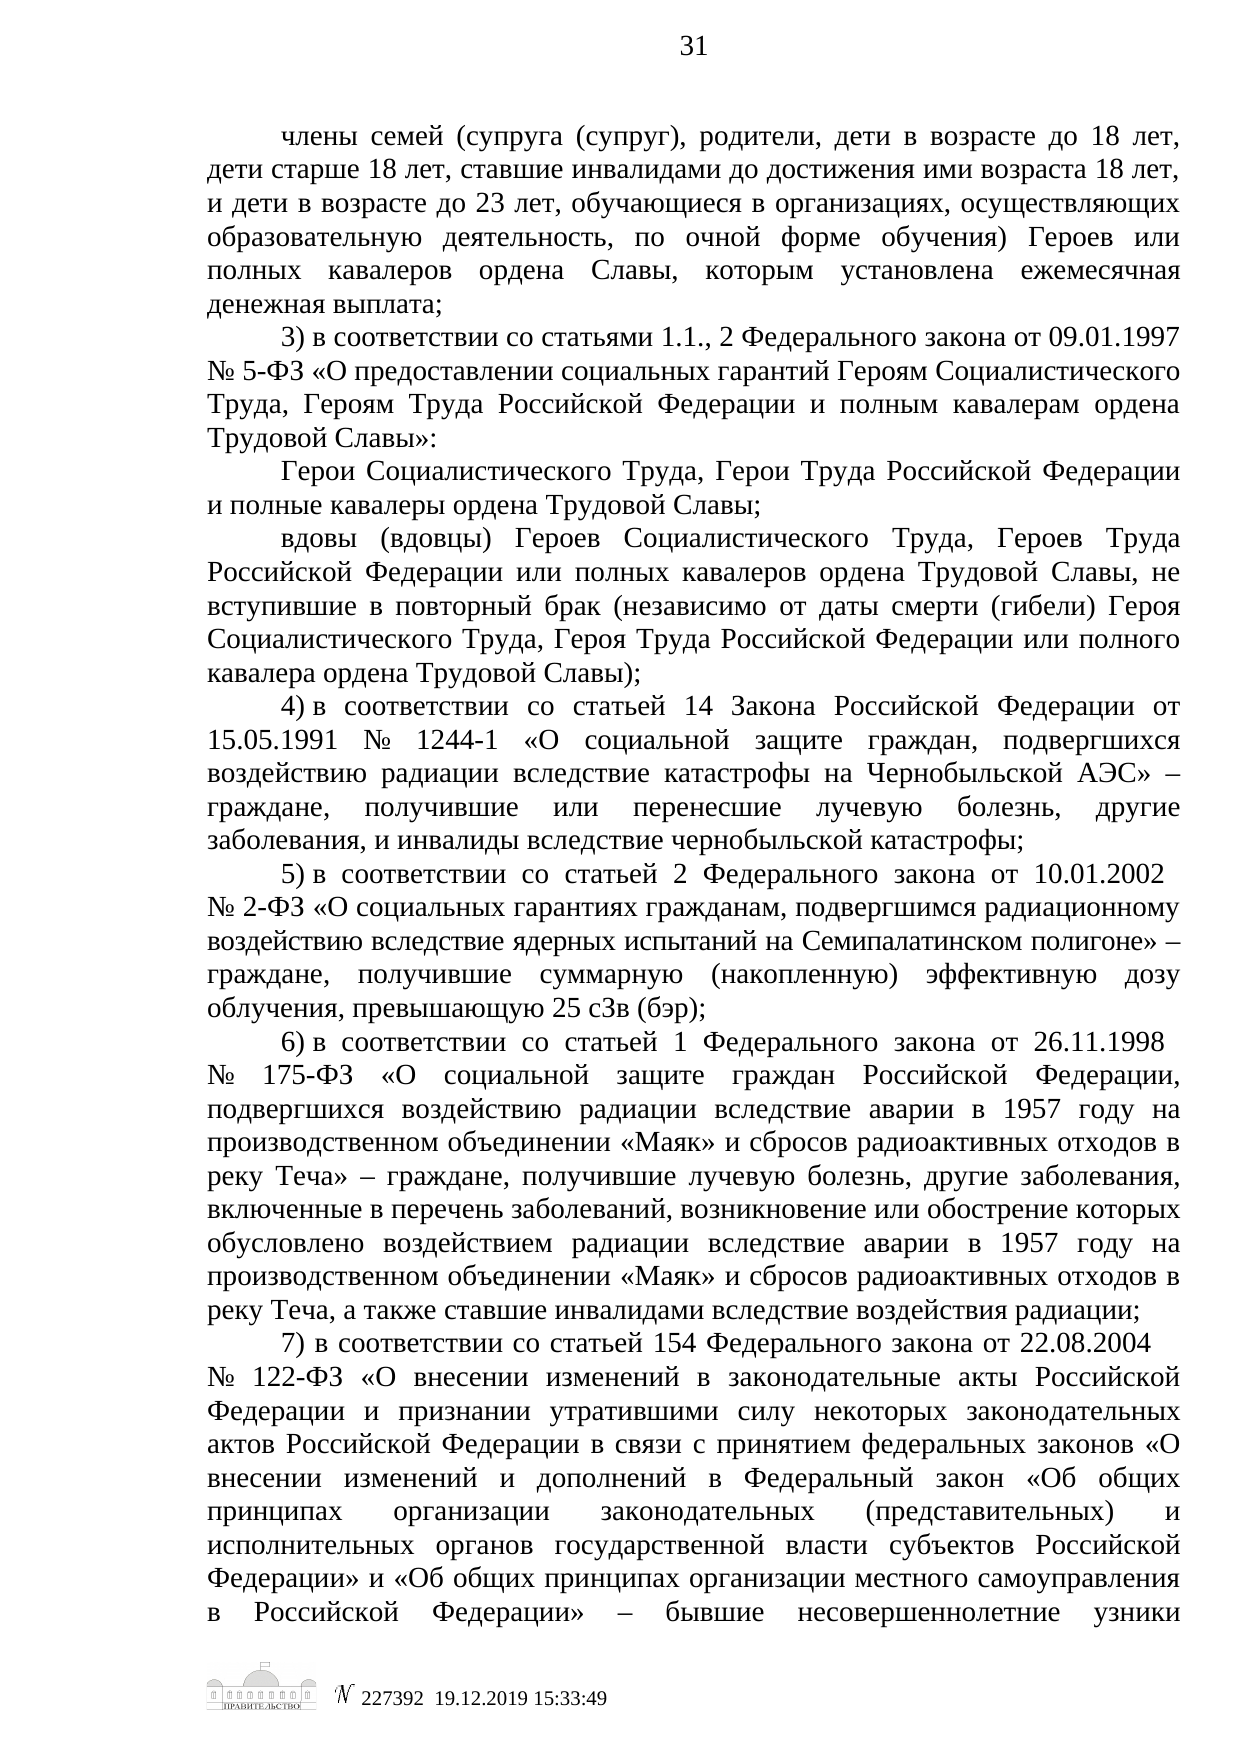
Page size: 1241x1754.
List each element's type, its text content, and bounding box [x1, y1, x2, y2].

text вдовы (вдовцы) Героев Социалистического Труда, Героев Труда Российской Федерации или полных кавалеров ордена Трудовой Славы, не вступившие в повторный брак (независимо от даты смерти (гибели) Героя Социалистического Труда, Героя Труда Российской Федерации или полного кавалера ордена Трудовой Славы); [207, 521, 1181, 688]
text 3) в соответствии со статьями 1.1., 2 Федерального закона от 09.01.1997 № 5-ФЗ «О предоставлении социальных гарантий Героям Социалистического Труда, Героям Труда Российской Федерации и полным кавалерам ордена Трудовой Славы»: [207, 319, 1181, 453]
text 5) в соответствии со статьей 2 Федерального закона от 10.01.2002 № 2-ФЗ «О социальных гарантиях гражданам, подвергшимся радиационному воздействию вследствие ядерных испытаний на Семипалатинском полигоне» – граждане, получившие суммарную (накопленную) эффективную дозу облучения, превышающую 25 сЗв (бэр); [207, 856, 1181, 1024]
picture [206, 1662, 317, 1710]
text 6) в соответствии со статьей 1 Федерального закона от 26.11.1998 № 175-ФЗ «О социальной защите граждан Российской Федерации, подвергшихся воздействию радиации вследствие аварии в 1957 году на производственном объединении «Маяк» и сбросов радиоактивных отходов в реку Теча» – граждане, получившие лучевую болезнь, другие заболевания, включенные в перечень заболеваний, возникновение или обострение которых обусловлено воздействием радиации вследствие аварии в 1957 году на производственном объединении «Маяк» и сбросов радиоактивных отходов в реку Теча, а также ставшие инвалидами вследствие воздействия радиации; [207, 1024, 1181, 1326]
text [207, 1326, 1181, 1627]
text члены семей (супруга (супруг), родители, дети в возрасте до 18 лет, дети старше 18 лет, ставшие инвалидами до достижения ими возраста 18 лет, и дети в возрасте до 23 лет, обучающиеся в организациях, осуществляющих образовательную деятельность, по очной форме обучения) Героев или полных кавалеров ордена Славы, которым установлена ежемесячная денежная выплата; [207, 118, 1181, 319]
text Герои Социалистического Труда, Герои Труда Российской Федерации и полные кавалеры ордена Трудовой Славы; [207, 453, 1181, 521]
text 4) в соответствии со статьей 14 Закона Российской Федерации от 15.05.1991 № 1244-1 «О социальной защите граждан, подвергшихся воздействию радиации вследствие катастрофы на Чернобыльской АЭС» –граждане, получившие или перенесшие лучевую болезнь, другие заболевания, и инвалиды вследствие чернобыльской катастрофы; [207, 688, 1181, 856]
picture [330, 1681, 359, 1705]
